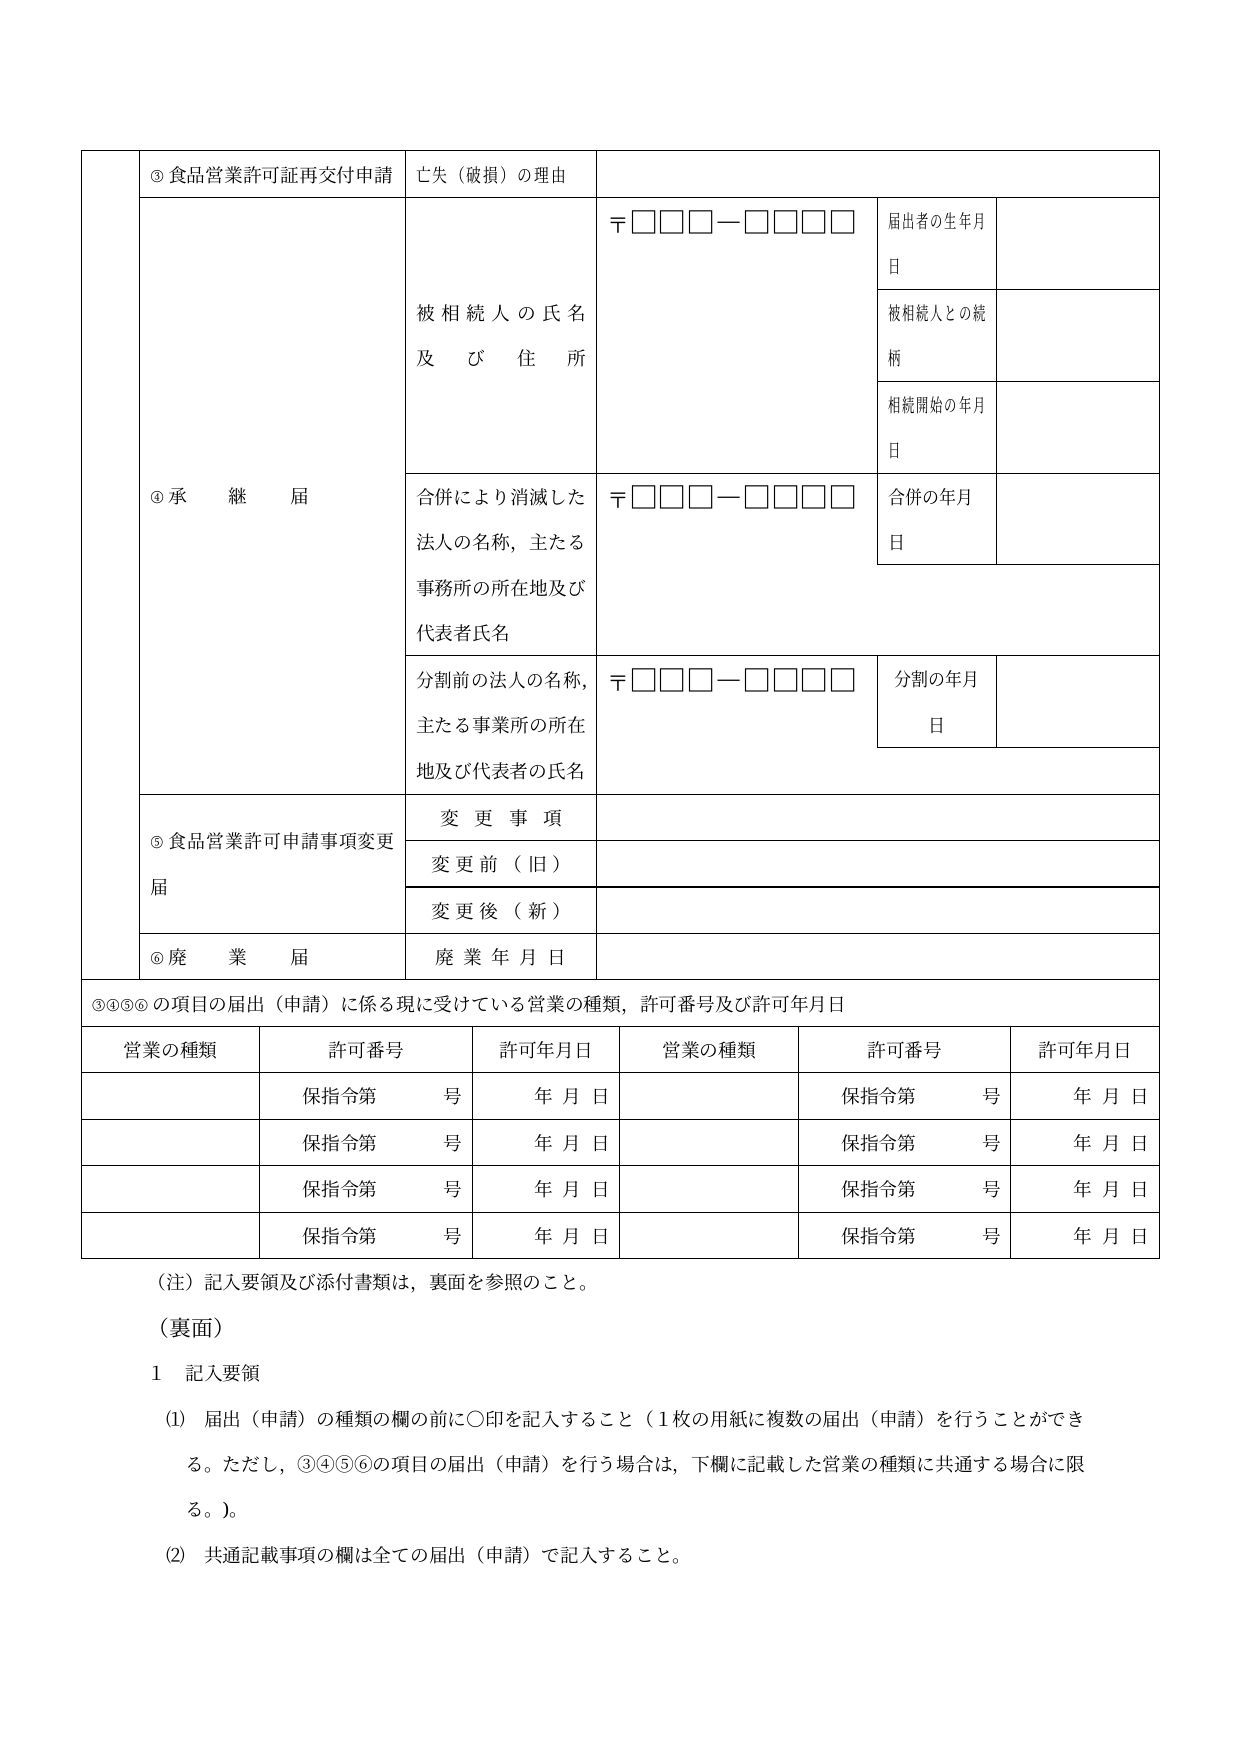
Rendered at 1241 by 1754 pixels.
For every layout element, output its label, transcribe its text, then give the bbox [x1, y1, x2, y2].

table_cell [82, 1166, 259, 1212]
table_cell [82, 1213, 259, 1258]
table_cell 変更事項 [406, 795, 596, 840]
table_cell 許可年月日 [473, 1027, 619, 1072]
table_cell 年 月 日 [473, 1120, 619, 1165]
table_cell 許可年月日 [1011, 1027, 1159, 1072]
table_cell 年 月 日 [473, 1166, 619, 1212]
table_cell ③④⑤⑥の項目の届出（申請）に係る現に受けている営業の種類，許可番号及び許可年月日 [82, 980, 1159, 1026]
table_cell [597, 934, 1159, 979]
table_cell 許可番号 [799, 1027, 1010, 1072]
table_cell ⑤食品営業許可申請事項変更届 [140, 795, 405, 933]
table_cell ④承継届 [140, 198, 405, 793]
text ⑴ 届出（申請）の種類の欄の前に○印を記入すること（１枚の用紙に複数の届出（申請）を行うことができる。ただし，③④⑤⑥の項目の届出（申請）を行う場合は，下欄に記載した営業の種類に共通する場合に限る。)。 [148, 1395, 1092, 1532]
table_cell 許可番号 [260, 1027, 472, 1072]
table_cell 保指令第 号 [260, 1166, 472, 1212]
table_cell [597, 795, 1159, 840]
table_cell 保指令第 号 [799, 1073, 1010, 1119]
table_cell 年 月 日 [473, 1073, 619, 1119]
table_cell [597, 888, 1159, 933]
table_cell 〒□□□－□□□□ [597, 656, 878, 793]
table_cell [620, 1213, 798, 1258]
table_cell [997, 656, 1159, 747]
table_cell 年 月 日 [1011, 1120, 1159, 1165]
table_cell 変更前（旧） [406, 841, 596, 886]
table_cell 年 月 日 [1011, 1213, 1159, 1258]
table_cell 分割の年月日 [878, 656, 996, 747]
table_cell [997, 290, 1159, 381]
table_cell [82, 1120, 259, 1165]
table_cell 〒□□□－□□□□ [597, 474, 878, 655]
table_cell [878, 565, 1159, 655]
table_cell [620, 1120, 798, 1165]
table_cell 保指令第 号 [799, 1120, 1010, 1165]
table_cell 保指令第 号 [260, 1073, 472, 1119]
table_cell 亡失（破損）の理由 [406, 151, 596, 197]
table_cell 合併の年月日 [878, 474, 996, 564]
table_cell [997, 198, 1159, 289]
table_cell 保指令第 号 [799, 1166, 1010, 1212]
table_cell 廃業年月日 [406, 934, 596, 979]
table_cell 変更後（新） [406, 888, 596, 933]
table_cell 〒□□□－□□□□ [597, 198, 877, 472]
table_cell 年 月 日 [473, 1213, 619, 1258]
table_cell [997, 474, 1159, 564]
table_cell 年 月 日 [1011, 1073, 1159, 1119]
text （注）記入要領及び添付書類は，裏面を参照のこと。 （裏面） [148, 1259, 1092, 1350]
text １ 記入要領 [148, 1350, 1092, 1395]
table_cell 年 月 日 [1011, 1166, 1159, 1212]
text ⑵ 共通記載事項の欄は全ての届出（申請）で記入すること。 [148, 1532, 1092, 1577]
table_cell 被相続人との続柄 [878, 290, 996, 381]
table_cell ⑥廃業届 [140, 934, 405, 979]
table_cell 被相続人の氏名 及び住所 [406, 198, 596, 472]
table_cell 保指令第 号 [799, 1213, 1010, 1258]
table_cell [597, 151, 1159, 197]
table_cell 分割前の法人の名称,主たる事業所の所在地及び代表者の氏名 [406, 656, 596, 793]
table_cell [597, 841, 1159, 886]
table_cell [997, 382, 1159, 472]
table_cell 保指令第 号 [260, 1120, 472, 1165]
table_cell 合併により消滅した法人の名称，主たる事務所の所在地及び代表者氏名 [406, 474, 596, 655]
table_cell [878, 748, 1159, 793]
table_cell [620, 1073, 798, 1119]
table_cell 届出者の生年月日 [878, 198, 996, 289]
table_cell 営業の種類 [620, 1027, 798, 1072]
table_cell 相続開始の年月日 [878, 382, 996, 472]
table_cell 営業の種類 [82, 1027, 259, 1072]
table_cell ③食品営業許可証再交付申請 [140, 151, 405, 197]
table_cell [620, 1166, 798, 1212]
table_cell [82, 1073, 259, 1119]
table_cell 保指令第 号 [260, 1213, 472, 1258]
